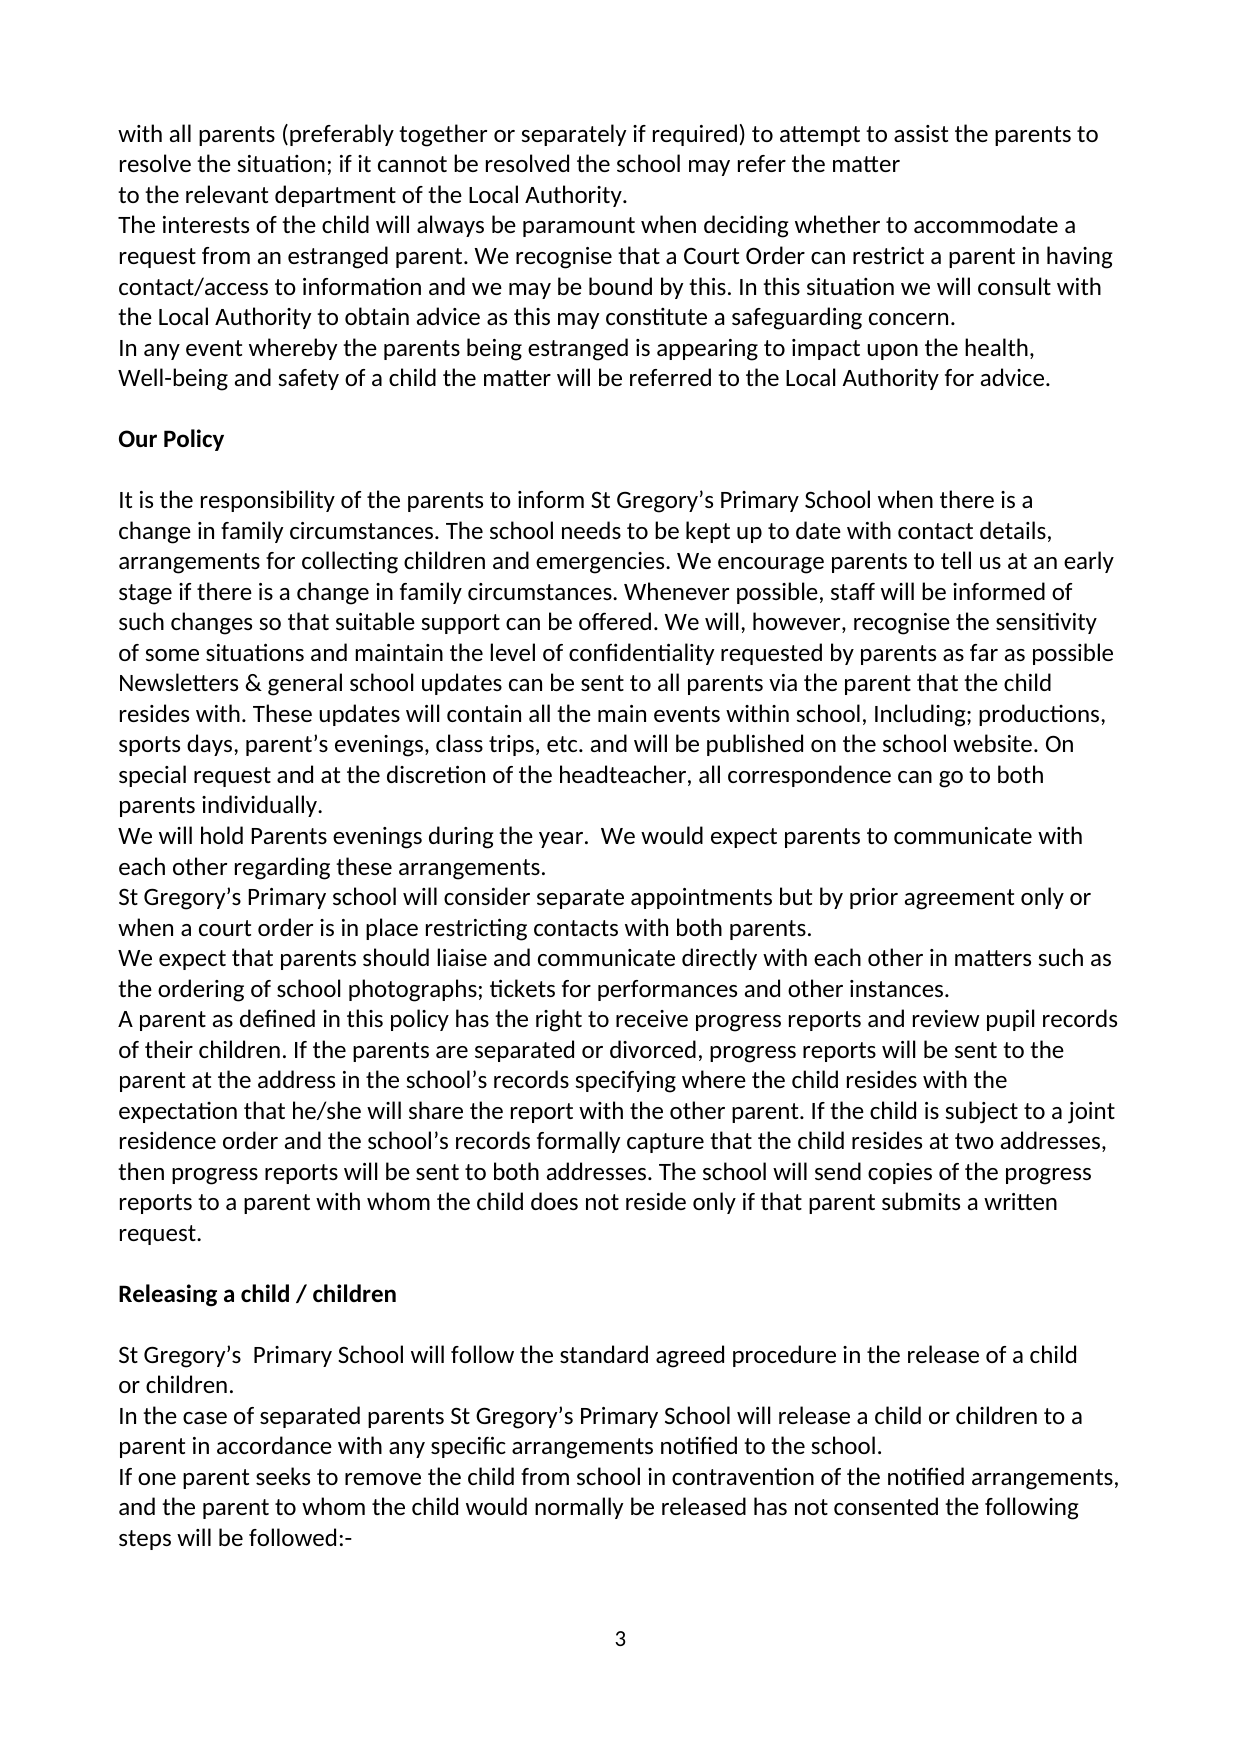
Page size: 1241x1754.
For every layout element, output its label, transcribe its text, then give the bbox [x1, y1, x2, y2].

text We will hold Parents evenings during the year. We would expect parents to communicate with each other regarding these arrangements. [118, 820, 1122, 881]
text A parent as defined in this policy has the right to receive progress reports and review pupil records of their children. If the parents are separated or divorced, progress reports will be sent to the parent at the address in the school’s records specifying where the child resides with the expectation that he/she will share the report with the other parent. If the child is subject to a joint residence order and the school’s records formally capture that the child resides at two addresses, then progress reports will be sent to both addresses. The school will send copies of the progress reports to a parent with whom the child does not reside only if that parent submits a written request. [118, 1003, 1122, 1247]
text Our Policy [118, 423, 1122, 454]
text In any event whereby the parents being estranged is appearing to impact upon the health, [118, 332, 1122, 362]
text It is the responsibility of the parents to inform St Gregory’s Primary School when there is a [118, 484, 1122, 515]
text St Gregory’s Primary school will consider separate appointments but by prior agreement only or when a court order is in place restricting contacts with both parents. [118, 881, 1122, 942]
text Newsletters & general school updates can be sent to all parents via the parent that the child [118, 667, 1122, 698]
text Releasing a child / children [118, 1278, 1122, 1308]
text to the relevant department of the Local Authority. [118, 179, 1122, 210]
text We expect that parents should liaise and communicate directly with each other in matters such as the ordering of school photographs; tickets for performances and other instances. [118, 942, 1122, 1003]
text change in family circumstances. The school needs to be kept up to date with contact details, arrangements for collecting children and emergencies. We encourage parents to tell us at an early stage if there is a change in family circumstances. Whenever possible, staff will be informed of such changes so that suitable support can be offered. We will, however, recognise the sensitivity of some situations and maintain the level of confidentiality requested by parents as far as possible [118, 515, 1122, 667]
text or children. [118, 1369, 1122, 1400]
text If one parent seeks to remove the child from school in contravention of the notified arrangements, and the parent to whom the child would normally be released has not consented the following steps will be followed:- [118, 1461, 1122, 1553]
text Well-being and safety of a child the matter will be referred to the Local Authority for advice. [118, 362, 1122, 393]
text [118, 118, 1122, 179]
text The interests of the child will always be paramount when deciding whether to accommodate a request from an estranged parent. We recognise that a Court Order can restrict a parent in having contact/access to information and we may be bound by this. In this situation we will consult with the Local Authority to obtain advice as this may constitute a safeguarding concern. [118, 210, 1122, 332]
text St Gregory’s Primary School will follow the standard agreed procedure in the release of a child [118, 1339, 1122, 1369]
text resides with. These updates will contain all the main events within school, Including; productions, sports days, parent’s evenings, class trips, etc. and will be published on the school website. On special request and at the discretion of the headteacher, all correspondence can go to both parents individually. [118, 698, 1122, 820]
text In the case of separated parents St Gregory’s Primary School will release a child or children to a parent in accordance with any specific arrangements notified to the school. [118, 1400, 1122, 1461]
